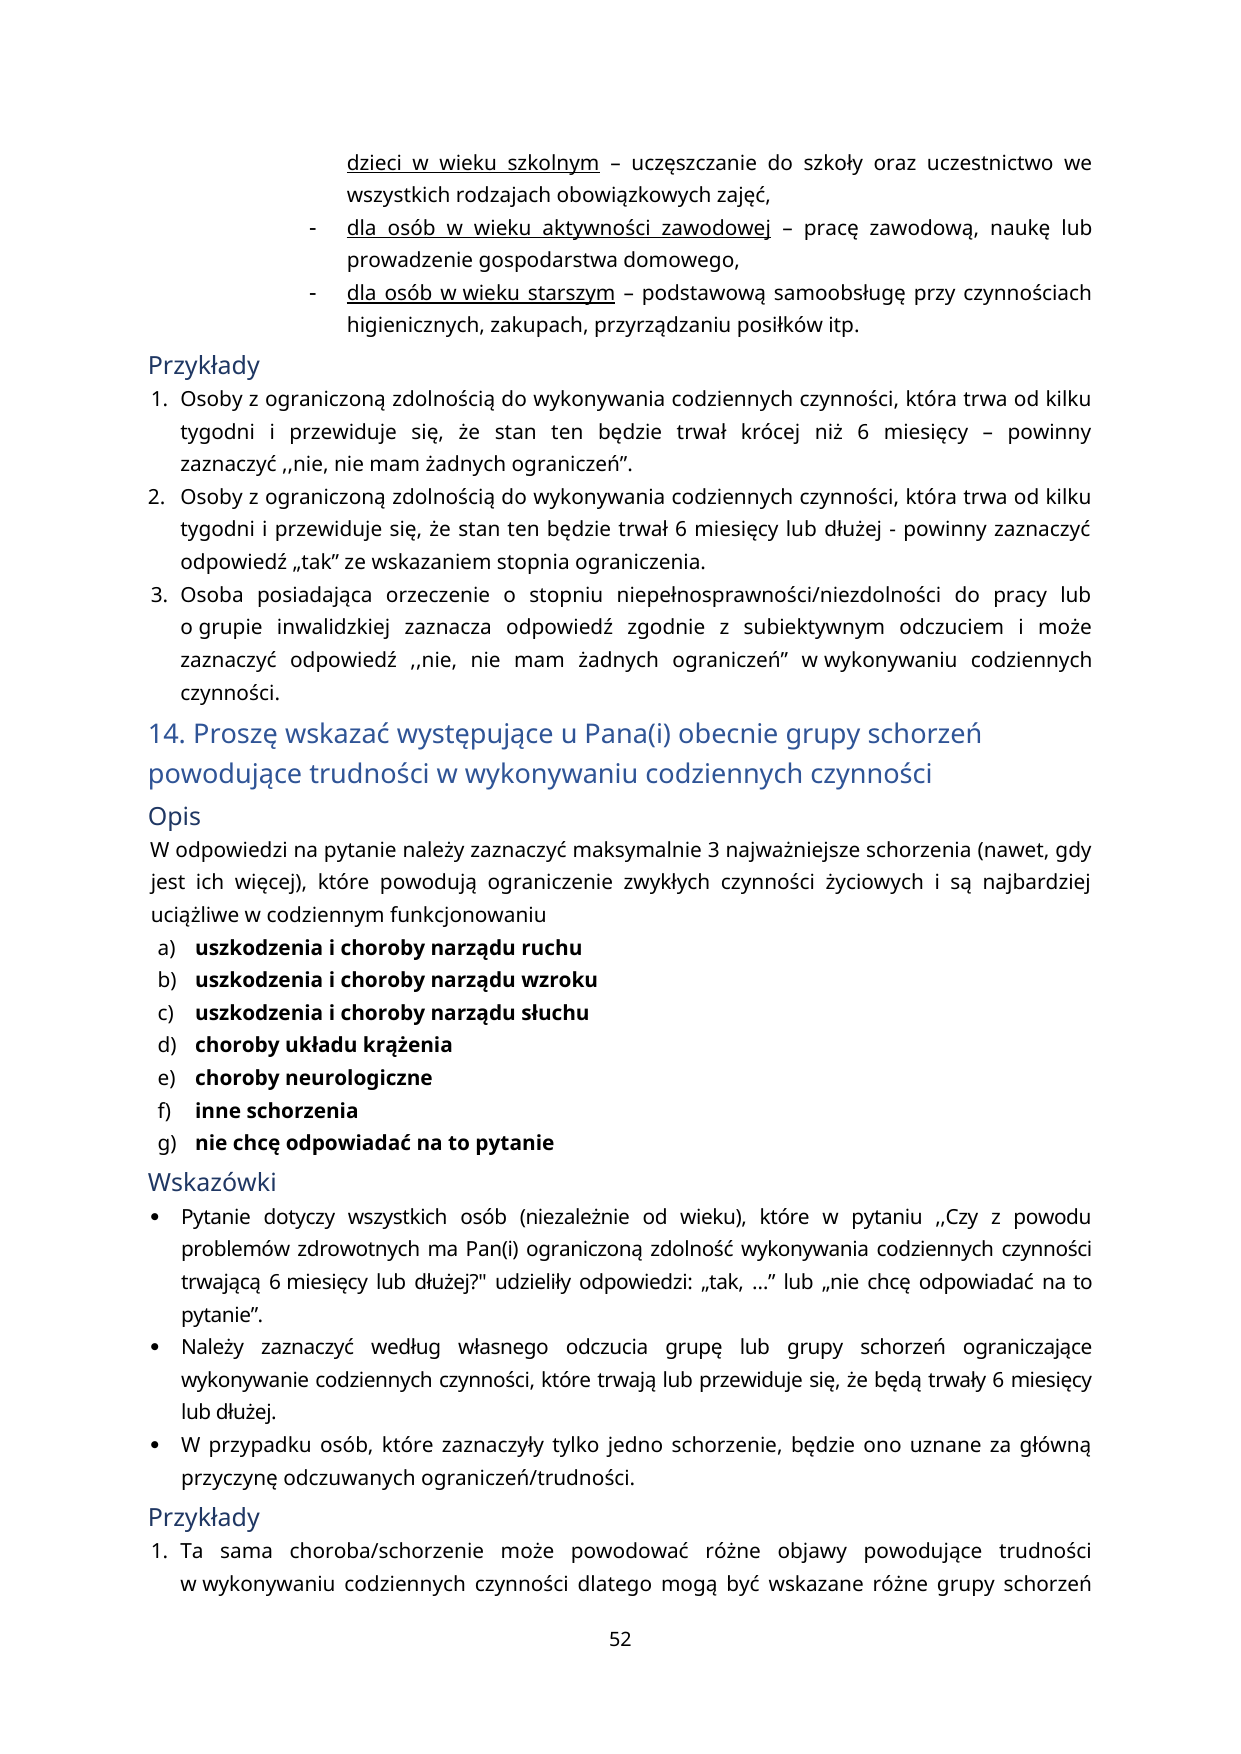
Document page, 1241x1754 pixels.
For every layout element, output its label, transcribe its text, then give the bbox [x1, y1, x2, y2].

subtitle Wskazówki [148, 1165, 1093, 1199]
list Pytanie dotyczy wszystkich osób (niezależnie od wieku), które w pytaniu ,,Czy z powodu problemów zdrowotnych ma Pan(i) ograniczoną zdolność wykonywania codziennych czynności trwającą 6 miesięcy lub dłużej?" udzieliły odpowiedzi: „tak, …” lub „nie chcę odpowiadać na to pytanie”. [151, 1202, 1093, 1328]
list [309, 148, 1093, 209]
list W przypadku osób, które zaznaczyły tylko jedno schorzenie, będzie ono uznane za główną przyczynę odczuwanych ograniczeń/trudności. [151, 1430, 1093, 1491]
list nie chcę odpowiadać na to pytanie [157, 1128, 1093, 1157]
list choroby układu krążenia [157, 1031, 1093, 1059]
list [151, 1536, 1093, 1597]
list uszkodzenia i choroby narządu słuchu [157, 998, 1093, 1026]
list dla osób w wieku starszym – podstawową samoobsługę przy czynnościach higienicznych, zakupach, przyrządzaniu posiłków itp. [309, 278, 1093, 339]
list dla osób w wieku aktywności zawodowej – pracę zawodową, naukę lub prowadzenie gospodarstwa domowego, [309, 213, 1093, 274]
list Osoby z ograniczoną zdolnością do wykonywania codziennych czynności, która trwa od kilku tygodni i przewiduje się, że stan ten będzie trwał krócej niż 6 miesięcy – powinny zaznaczyć ,,nie, nie mam żadnych ograniczeń”. [151, 384, 1093, 478]
subtitle Przykłady [148, 347, 1093, 381]
subtitle Przykłady [148, 1499, 1093, 1533]
list uszkodzenia i choroby narządu wzroku [157, 965, 1093, 994]
list inne schorzenia [157, 1096, 1093, 1124]
list Osoby z ograniczoną zdolnością do wykonywania codziennych czynności, która trwa od kilku tygodni i przewiduje się, że stan ten będzie trwał 6 miesięcy lub dłużej - powinny zaznaczyć odpowiedź „tak” ze wskazaniem stopnia ograniczenia. [148, 482, 1093, 576]
subtitle 14. Proszę wskazać występujące u Pana(i) obecnie grupy schorzeń powodujące trudności w wykonywaniu codziennych czynności [148, 714, 1093, 791]
list uszkodzenia i choroby narządu ruchu [157, 933, 1093, 961]
list Osoba posiadająca orzeczenie o stopniu niepełnosprawności/niezdolności do pracy lub o grupie inwalidzkiej zaznacza odpowiedź zgodnie z subiektywnym odczuciem i może zaznaczyć odpowiedź ,,nie, nie mam żadnych ograniczeń” w wykonywaniu codziennych czynności. [151, 580, 1093, 706]
text W odpowiedzi na pytanie należy zaznaczyć maksymalnie 3 najważniejsze schorzenia (nawet, gdy jest ich więcej), które powodują ograniczenie zwykłych czynności życiowych i są najbardziej uciążliwe w codziennym funkcjonowaniu [150, 835, 1093, 928]
subtitle Opis [148, 798, 1093, 832]
list choroby neurologiczne [157, 1063, 1093, 1092]
list Należy zaznaczyć według własnego odczucia grupę lub grupy schorzeń ograniczające wykonywanie codziennych czynności, które trwają lub przewiduje się, że będą trwały 6 miesięcy lub dłużej. [151, 1332, 1093, 1426]
